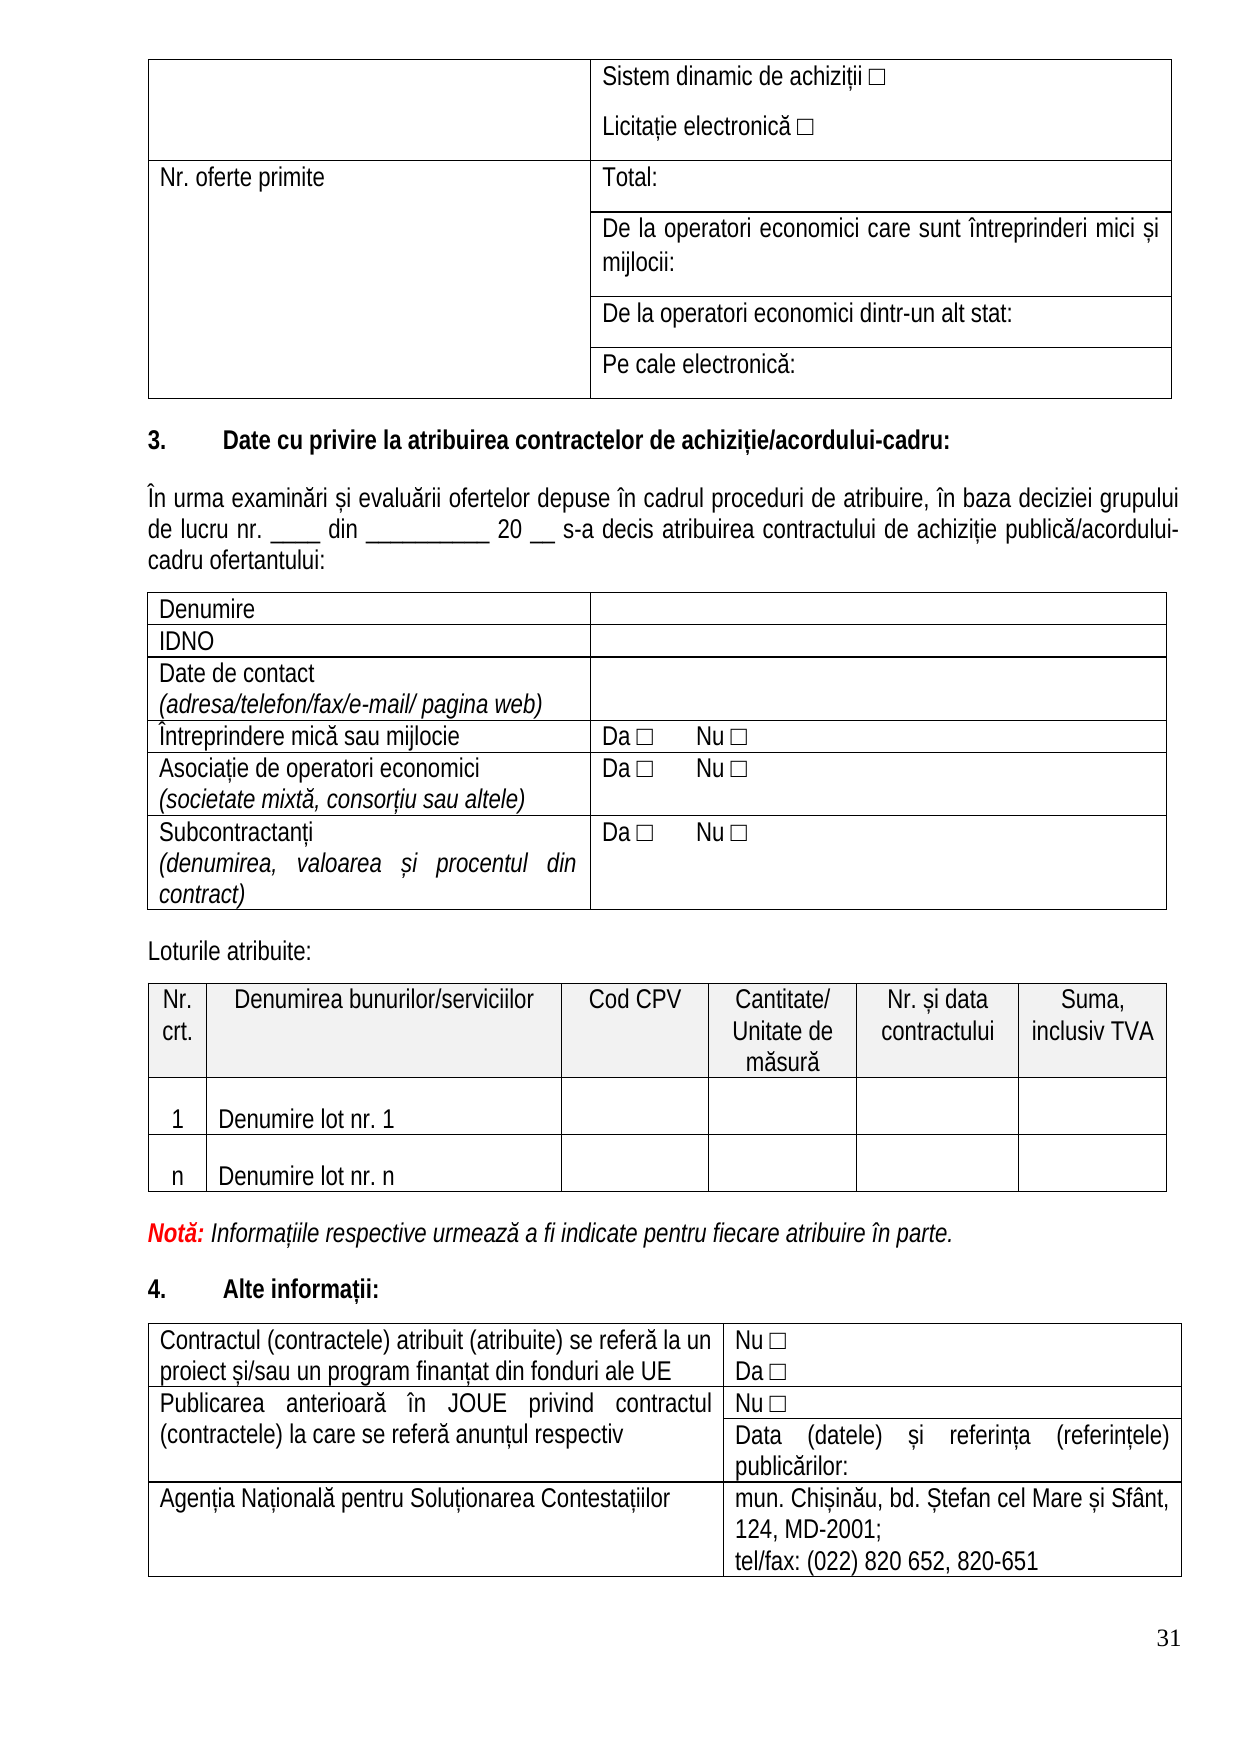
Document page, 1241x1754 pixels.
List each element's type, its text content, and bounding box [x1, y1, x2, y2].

table_header Suma, inclusiv TVA [1019, 984, 1166, 1077]
table_cell Nr. oferte primite [149, 161, 590, 398]
table_cell [709, 1078, 856, 1134]
table_cell Denumire lot nr. 1 [207, 1078, 561, 1134]
table_cell Total: [591, 161, 1171, 211]
table_header Contractul (contractele) atribuit (atribuite) se referă la un proiect și/sau un program finanțat din fonduri ale UE [149, 1324, 723, 1386]
table_header Nr. și data contractului [857, 984, 1018, 1077]
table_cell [591, 60, 1171, 160]
table_cell De la operatori economici care sunt întreprinderi mici și mijlocii: [591, 213, 1171, 296]
table_cell Data (datele) și referința (referințele) publicărilor: [724, 1419, 1181, 1481]
table_cell Asociație de operatori economici (societate mixtă, consorțiu sau altele) [148, 753, 590, 815]
table_cell Da □ Nu □ [591, 816, 1166, 909]
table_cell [149, 1483, 723, 1576]
table_cell Date de contact (adresa/telefon/fax/e-mail/ pagina web) [148, 658, 590, 719]
table_header Nu □ Da □ [724, 1324, 1181, 1386]
table_cell Denumire lot nr. n [207, 1135, 561, 1191]
table_cell Subcontractanți (denumirea, valoarea și procentul din contract) [148, 816, 590, 909]
table_header Denumire [148, 593, 590, 624]
table_cell [709, 1135, 856, 1191]
table_header [591, 593, 1166, 624]
table_cell [857, 1135, 1018, 1191]
table_header Cantitate/ Unitate de măsură [709, 984, 856, 1077]
table_cell Da □ Nu □ [591, 753, 1166, 815]
list Alte informații: [148, 1273, 1181, 1304]
table_cell [562, 1135, 708, 1191]
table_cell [149, 60, 590, 160]
table_cell [591, 625, 1166, 656]
text În urma examinări și evaluării ofertelor depuse în cadrul proceduri de atribuire, în baza deciziei grupului de lucru nr. ____ din __________ 20 __ s-a decis atribuirea contractului de achiziție publică/acordului-cadru ofertantului: [148, 482, 1181, 576]
table_cell Întreprindere mică sau mijlocie [148, 721, 590, 752]
table_cell [857, 1078, 1018, 1134]
table_cell [1019, 1135, 1166, 1191]
table_cell Publicarea anterioară în JOUE privind contractul (contractele) la care se referă anunțul respectiv [149, 1387, 723, 1481]
text Loturile atribuite: [148, 935, 1181, 966]
table_cell Nu □ [724, 1387, 1181, 1418]
table_cell De la operatori economici dintr-un alt stat: [591, 297, 1171, 347]
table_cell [724, 1483, 1181, 1576]
text Notă: Informațiile respective urmează a fi indicate pentru fiecare atribuire în parte. [148, 1217, 1181, 1248]
table_cell [591, 658, 1166, 719]
table_cell [562, 1078, 708, 1134]
list Date cu privire la atribuirea contractelor de achiziție/acordului-cadru: [148, 424, 1181, 455]
table_cell Pe cale electronică: [591, 348, 1171, 398]
table_cell IDNO [148, 625, 590, 656]
table_cell n [149, 1135, 206, 1191]
table_header Cod CPV [562, 984, 708, 1077]
table_header Nr. crt. [149, 984, 206, 1077]
table_cell [1019, 1078, 1166, 1134]
table_cell Da □ Nu □ [591, 721, 1166, 752]
table_cell 1 [149, 1078, 206, 1134]
table_header Denumirea bunurilor/serviciilor [207, 984, 561, 1077]
